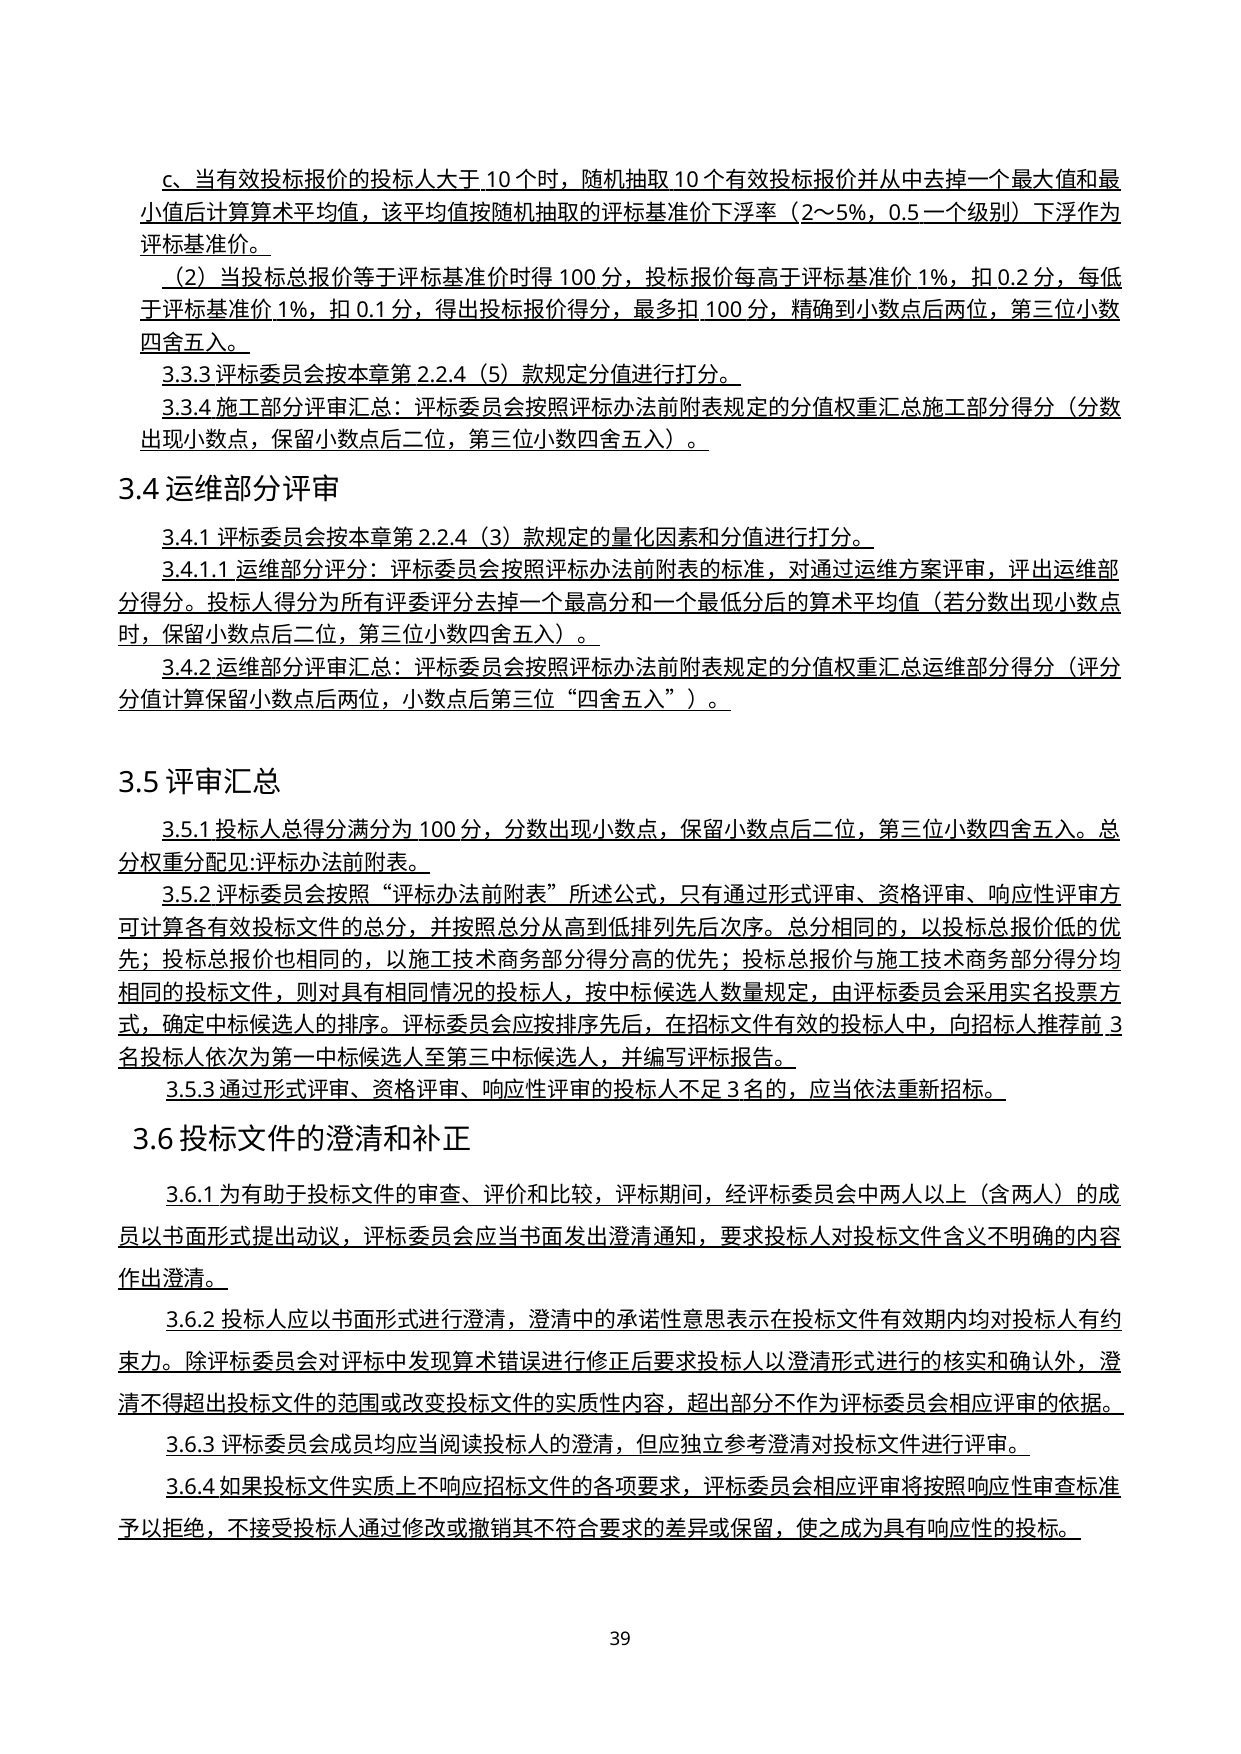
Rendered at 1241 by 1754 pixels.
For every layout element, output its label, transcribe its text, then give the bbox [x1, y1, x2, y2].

text 3.6.4如果投标文件实质上不响应招标文件的各项要求，评标委员会相应评审将按照响应性审查标准予以拒绝，不接受投标人通过修改或撤销其不符合要求的差异或保留，使之成为具有响应性的投标。 [118, 1461, 1122, 1544]
text （2）当投标总报价等于评标基准价时得100分，投标报价每高于评标基准价1%，扣0.2分，每低于评标基准价1%，扣0.1分，得出投标报价得分，最多扣100分，精确到小数点后两位，第三位小数四舍五入。 [140, 259, 1122, 357]
text 3.6.3 评标委员会成员均应当阅读投标人的澄清，但应独立参考澄清对投标文件进行评审。 [118, 1419, 1122, 1461]
text 3.4.2运维部分评审汇总：评标委员会按照评标办法前附表规定的分值权重汇总运维部分得分（评分分值计算保留小数点后两位，小数点后第三位“四舍五入”）。 [118, 649, 1122, 714]
text 3.5.1投标人总得分满分为100分，分数出现小数点，保留小数点后二位，第三位小数四舍五入。总分权重分配见:评标办法前附表。 [118, 812, 1122, 877]
text 3.5.3通过形式评审、资格评审、响应性评审的投标人不足3名的，应当依法重新招标。 [118, 1072, 1122, 1104]
text 3.5.2评标委员会按照“评标办法前附表”所述公式，只有通过形式评审、资格评审、响应性评审方可计算各有效投标文件的总分，并按照总分从高到低排列先后次序。总分相同的，以投标总报价低的优先；投标总报价也相同的，以施工技术商务部分得分高的优先；投标总报价与施工技术商务部分得分均相同的投标文件，则对具有相同情况的投标人，按中标候选人数量规定，由评标委员会采用实名投票方式，确定中标候选人的排序。评标委员会应按排序先后，在招标文件有效的投标人中，向招标人推荐前3名投标人依次为第一中标候选人至第三中标候选人，并编写评标报告。 [118, 877, 1122, 1072]
subtitle 3.4运维部分评审 [118, 454, 1122, 519]
text 3.4.1 评标委员会按本章第2.2.4（3）款规定的量化因素和分值进行打分。 [118, 519, 1122, 552]
subtitle 3.6投标文件的澄清和补正 [118, 1104, 1122, 1169]
text c、当有效投标报价的投标人大于10个时，随机抽取10个有效投标报价并从中去掉一个最大值和最小值后计算算术平均值，该平均值按随机抽取的评标基准价下浮率（2～5%，0.5一个级别）下浮作为评标基准价。 [140, 162, 1122, 259]
text 3.3.4施工部分评审汇总：评标委员会按照评标办法前附表规定的分值权重汇总施工部分得分（分数出现小数点，保留小数点后二位，第三位小数四舍五入）。 [140, 389, 1122, 454]
text 3.3.3评标委员会按本章第2.2.4（5）款规定分值进行打分。 [140, 357, 1122, 389]
text 3.4.1.1 运维部分评分：评标委员会按照评标办法前附表的标准，对通过运维方案评审，评出运维部分得分。投标人得分为所有评委评分去掉一个最高分和一个最低分后的算术平均值（若分数出现小数点时，保留小数点后二位，第三位小数四舍五入）。 [118, 552, 1122, 649]
text 3.6.2 投标人应以书面形式进行澄清，澄清中的承诺性意思表示在投标文件有效期内均对投标人有约束力。除评标委员会对评标中发现算术错误进行修正后要求投标人以澄清形式进行的核实和确认外，澄清不得超出投标文件的范围或改变投标文件的实质性内容，超出部分不作为评标委员会相应评审的依据。 [118, 1294, 1122, 1413]
text 3.6.1为有助于投标文件的审查、评价和比较，评标期间，经评标委员会中两人以上（含两人）的成员以书面形式提出动议，评标委员会应当书面发出澄清通知，要求投标人对投标文件含义不明确的内容作出澄清。 [118, 1169, 1122, 1294]
subtitle 3.5评审汇总 [118, 747, 1122, 812]
